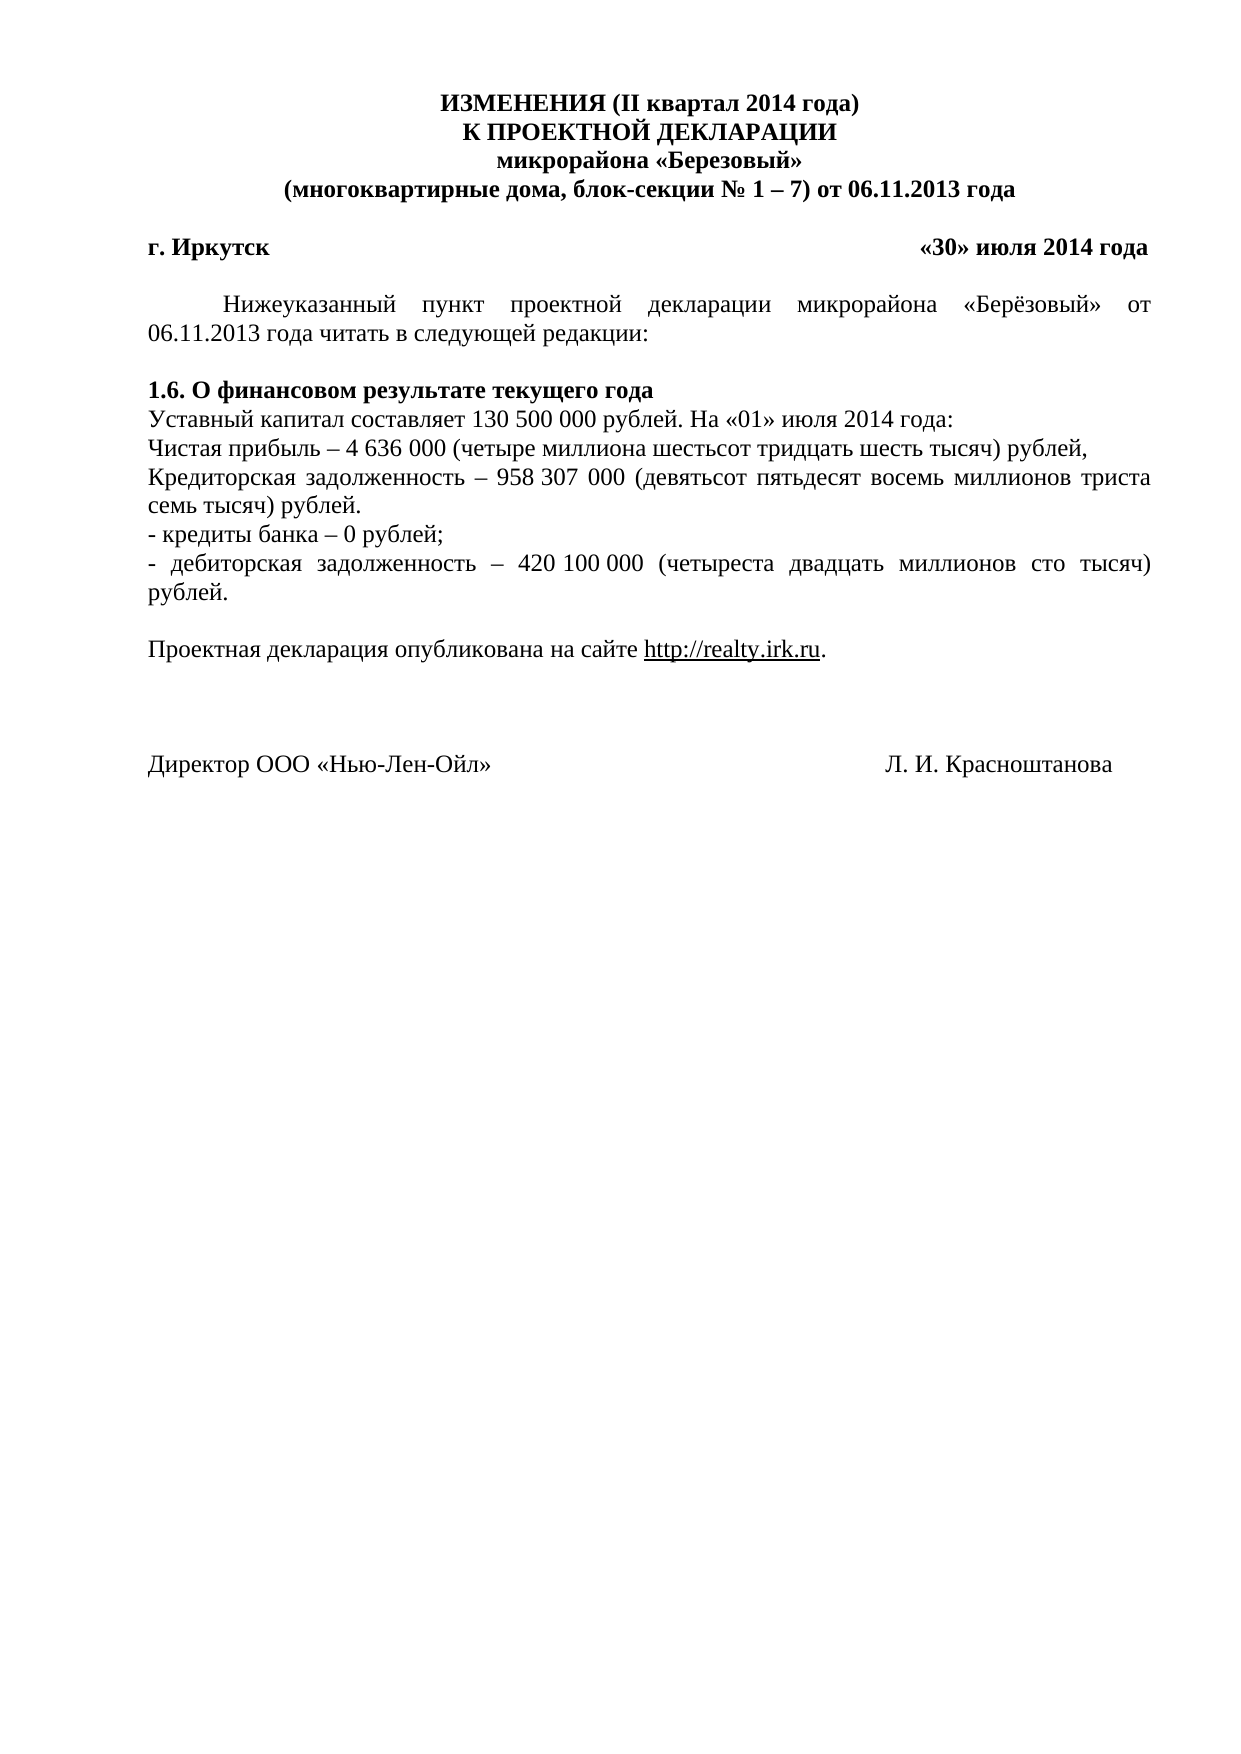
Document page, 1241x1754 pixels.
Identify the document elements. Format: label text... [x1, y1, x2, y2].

text г. Иркутск «30» июля 2014 года [148, 232, 1152, 260]
text ИЗМЕНЕНИЯ (II квартал 2014 года) [148, 88, 1152, 117]
text - кредиты банка – 0 рублей; [148, 519, 1152, 548]
text Кредиторская задолженность – 958 307 000 (девятьсот пятьдесят восемь миллионов триста семь тысяч) рублей. [148, 462, 1152, 519]
text Уставный капитал составляет 130 500 000 рублей. На «01» июля 2014 года: [148, 404, 1152, 433]
text (многоквартирные дома, блок-секции № 1 – 7) от 06.11.2013 года [148, 174, 1152, 203]
text Чистая прибыль – 4 636 000 (четыре миллиона шестьсот тридцать шесть тысяч) рублей, [148, 433, 1152, 462]
text - дебиторская задолженность – 420 100 000 (четыреста двадцать миллионов сто тысяч) рублей. [148, 548, 1152, 605]
text К ПРОЕКТНОЙ ДЕКЛАРАЦИИ [148, 117, 1152, 145]
text Проектная декларация опубликована на сайте http://realty.irk.ru. [148, 634, 1152, 663]
text Нижеуказанный пункт проектной декларации микрорайона «Берёзовый» от 06.11.2013 года читать в следующей редакции: [148, 289, 1152, 347]
text микрорайона «Березовый» [148, 145, 1152, 174]
text Директор ООО «Нью-Лен-Ойл» Л. И. Красноштанова [148, 749, 1152, 778]
text 1.6. О финансовом результате текущего года [148, 375, 1152, 404]
